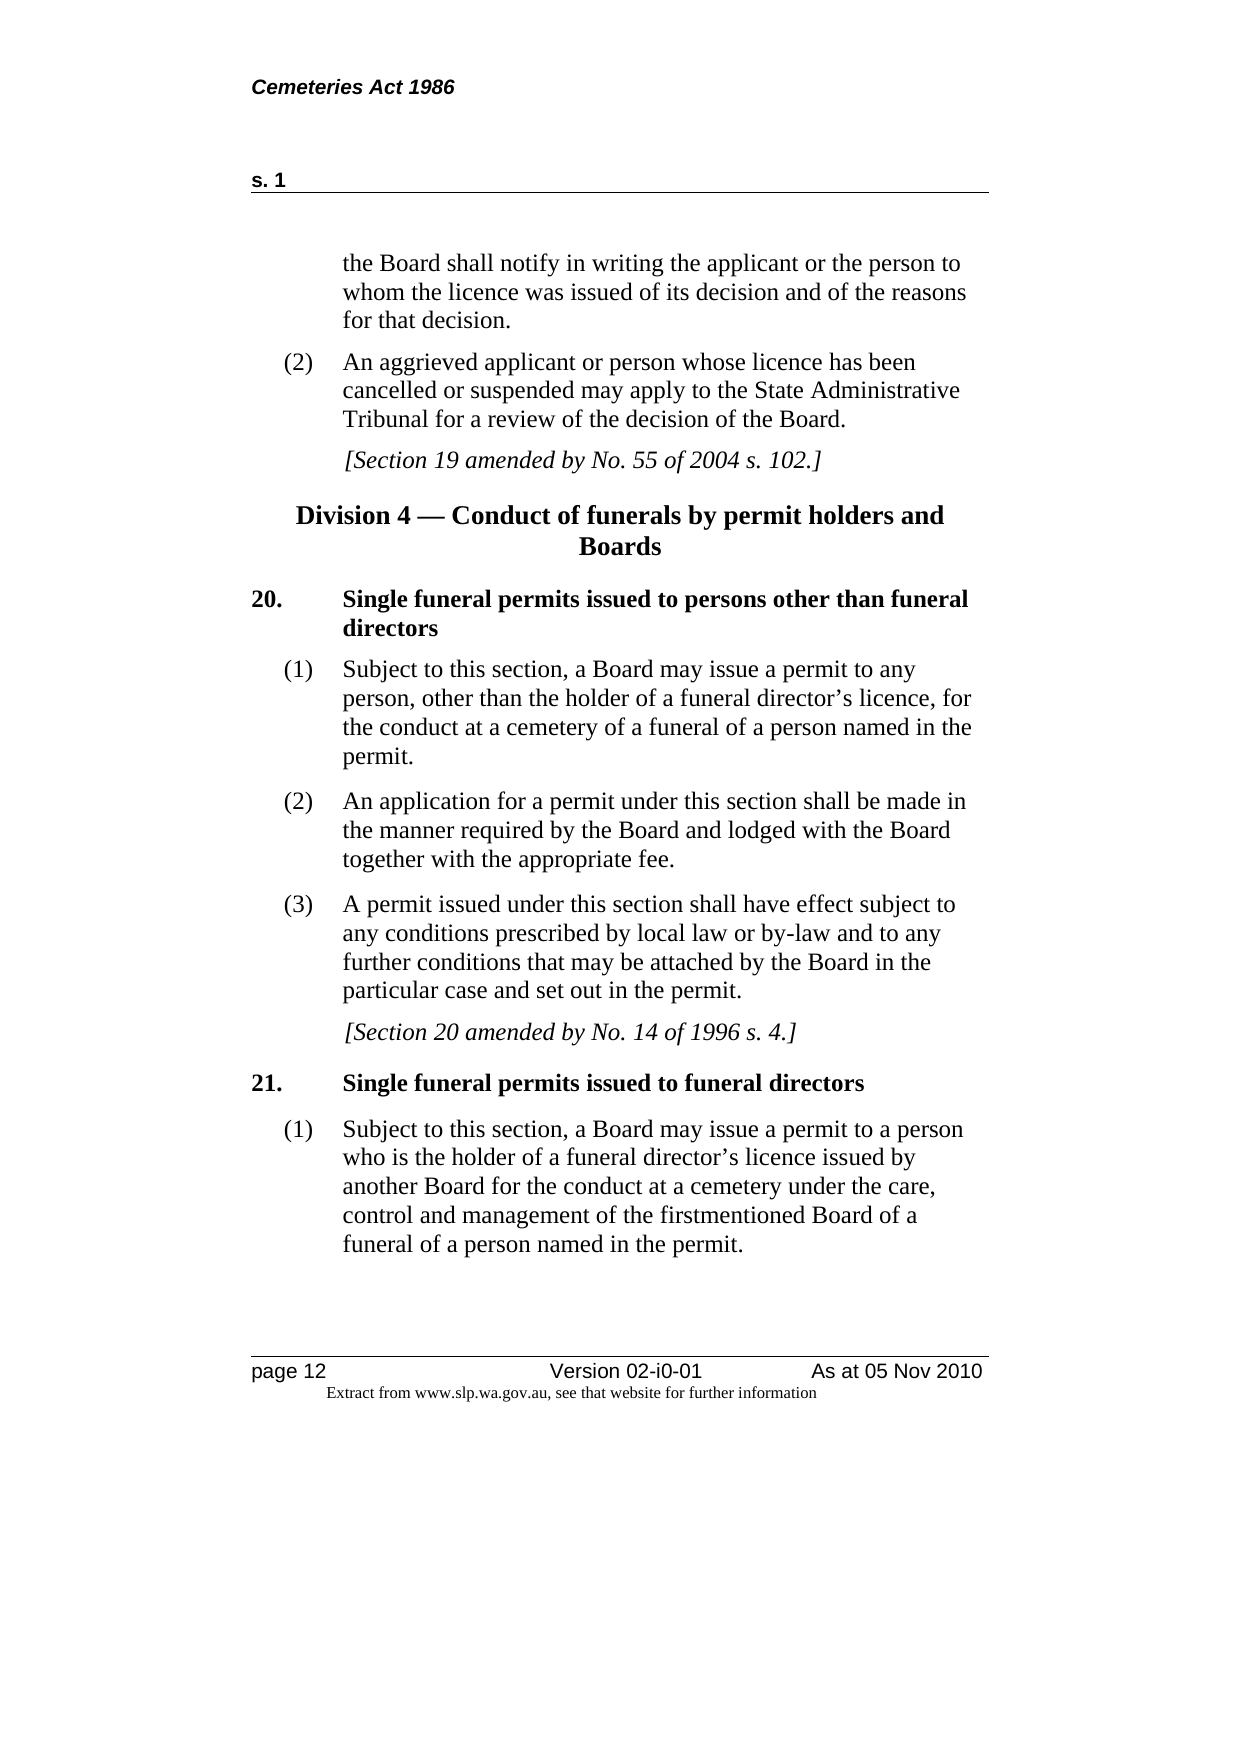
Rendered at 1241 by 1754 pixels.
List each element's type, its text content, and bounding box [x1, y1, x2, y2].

text (2) An application for a permit under this section shall be made in the manner required by the Board and lodged with the Board together with the appropriate fee. [251, 786, 989, 872]
text (3) A permit issued under this section shall have effect subject to any conditions prescribed by local law or by-law and to any further conditions that may be attached by the Board in the particular case and set out in the permit. [251, 889, 989, 1004]
subtitle 20. Single funeral permits issued to persons other than funeral directors [251, 584, 989, 642]
subtitle Division 4 — Conduct of funerals by permit holders and Boards [251, 499, 989, 562]
text (1) Subject to this section, a Board may issue a permit to a person who is the holder of a funeral director’s licence issued by another Board for the conduct at a cemetery under the care, control and management of the firstmentioned Board of a funeral of a person named in the permit. [251, 1114, 989, 1257]
text (1) Subject to this section, a Board may issue a permit to any person, other than the holder of a funeral director’s licence, for the conduct at a cemetery of a funeral of a person named in the permit. [251, 654, 989, 769]
text [Section 19 amended by No. 55 of 2004 s. 102.] [251, 446, 989, 474]
text (2) An aggrieved applicant or person whose licence has been cancelled or suspended may apply to the State Administrative Tribunal for a review of the decision of the Board. [251, 347, 989, 433]
subtitle 21. Single funeral permits issued to funeral directors [251, 1068, 989, 1097]
text [Section 20 amended by No. 14 of 1996 s. 4.] [251, 1017, 989, 1045]
text the Board shall notify in writing the applicant or the person to whom the licence was issued of its decision and of the reasons for that decision. [251, 248, 989, 334]
